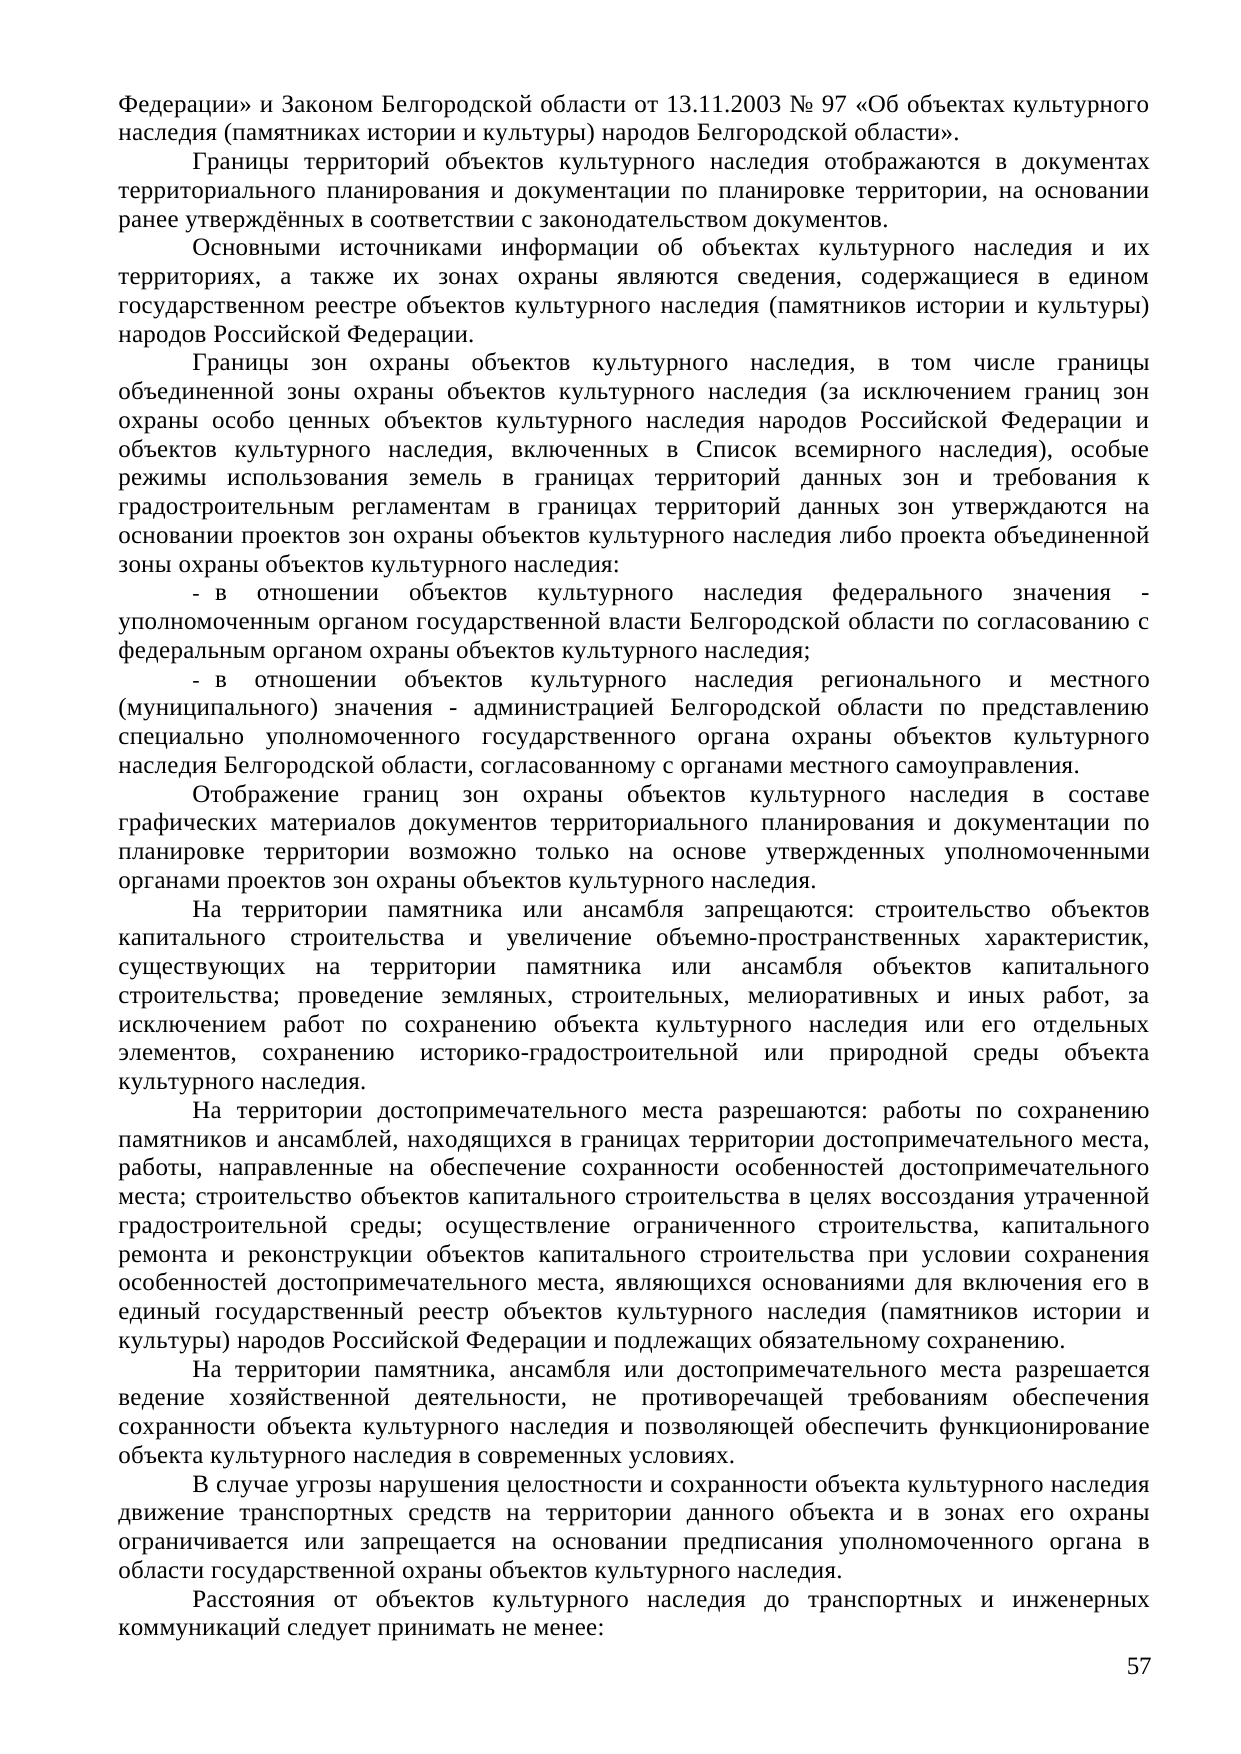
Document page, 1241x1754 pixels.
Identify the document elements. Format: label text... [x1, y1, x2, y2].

text На территории достопримечательного места разрешаются: работы по сохранению памятников и ансамблей, находящихся в границах территории достопримечательного места, работы, направленные на обеспечение сохранности особенностей достопримечательного места; строительство объектов капитального строительства в целях воссоздания утраченной градостроительной среды; осуществление ограниченного строительства, капитального ремонта и реконструкции объектов капитального строительства при условии сохранения особенностей достопримечательного места, являющихся основаниями для включения его в единый государственный реестр объектов культурного наследия (памятников истории и культуры) народов Российской Федерации и подлежащих обязательному сохранению. [118, 1095, 1152, 1354]
text Основными источниками информации об объектах культурного наследия и их территориях, а также их зонах охраны являются сведения, содержащиеся в едином государственном реестре объектов культурного наследия (памятников истории и культуры) народов Российской Федерации. [118, 232, 1152, 347]
text Расстояния от объектов культурного наследия до транспортных и инженерных коммуникаций следует принимать не менее: [118, 1584, 1152, 1641]
text На территории памятника, ансамбля или достопримечательного места разрешается ведение хозяйственной деятельности, не противоречащей требованиям обеспечения сохранности объекта культурного наследия и позволяющей обеспечить функционирование объекта культурного наследия в современных условиях. [118, 1354, 1152, 1469]
text Границы зон охраны объектов культурного наследия, в том числе границы объединенной зоны охраны объектов культурного наследия (за исключением границ зон охраны особо ценных объектов культурного наследия народов Российской Федерации и объектов культурного наследия, включенных в Список всемирного наследия), особые режимы использования земель в границах территорий данных зон и требования к градостроительным регламентам в границах территорий данных зон утверждаются на основании проектов зон охраны объектов культурного наследия либо проекта объединенной зоны охраны объектов культурного наследия: [118, 347, 1152, 577]
text Границы территорий объектов культурного наследия отображаются в документах территориального планирования и документации по планировке территории, на основании ранее утверждённых в соответствии с законодательством документов. [118, 146, 1152, 232]
list в отношении объектов культурного наследия регионального и местного (муниципального) значения - администрацией Белгородской области по представлению специально уполномоченного государственного органа охраны объектов культурного наследия Белгородской области, согласованному с органами местного самоуправления. [118, 664, 1152, 779]
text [118, 89, 1152, 146]
text На территории памятника или ансамбля запрещаются: строительство объектов капитального строительства и увеличение объемно-пространственных характеристик, существующих на территории памятника или ансамбля объектов капитального строительства; проведение земляных, строительных, мелиоративных и иных работ, за исключением работ по сохранению объекта культурного наследия или его отдельных элементов, сохранению историко-градостроительной или природной среды объекта культурного наследия. [118, 894, 1152, 1095]
text Отображение границ зон охраны объектов культурного наследия в составе графических материалов документов территориального планирования и документации по планировке территории возможно только на основе утвержденных уполномоченными органами проектов зон охраны объектов культурного наследия. [118, 779, 1152, 894]
text В случае угрозы нарушения целостности и сохранности объекта культурного наследия движение транспортных средств на территории данного объекта и в зонах его охраны ограничивается или запрещается на основании предписания уполномоченного органа в области государственной охраны объектов культурного наследия. [118, 1469, 1152, 1584]
list в отношении объектов культурного наследия федерального значения - уполномоченным органом государственной власти Белгородской области по согласованию с федеральным органом охраны объектов культурного наследия; [118, 577, 1152, 664]
